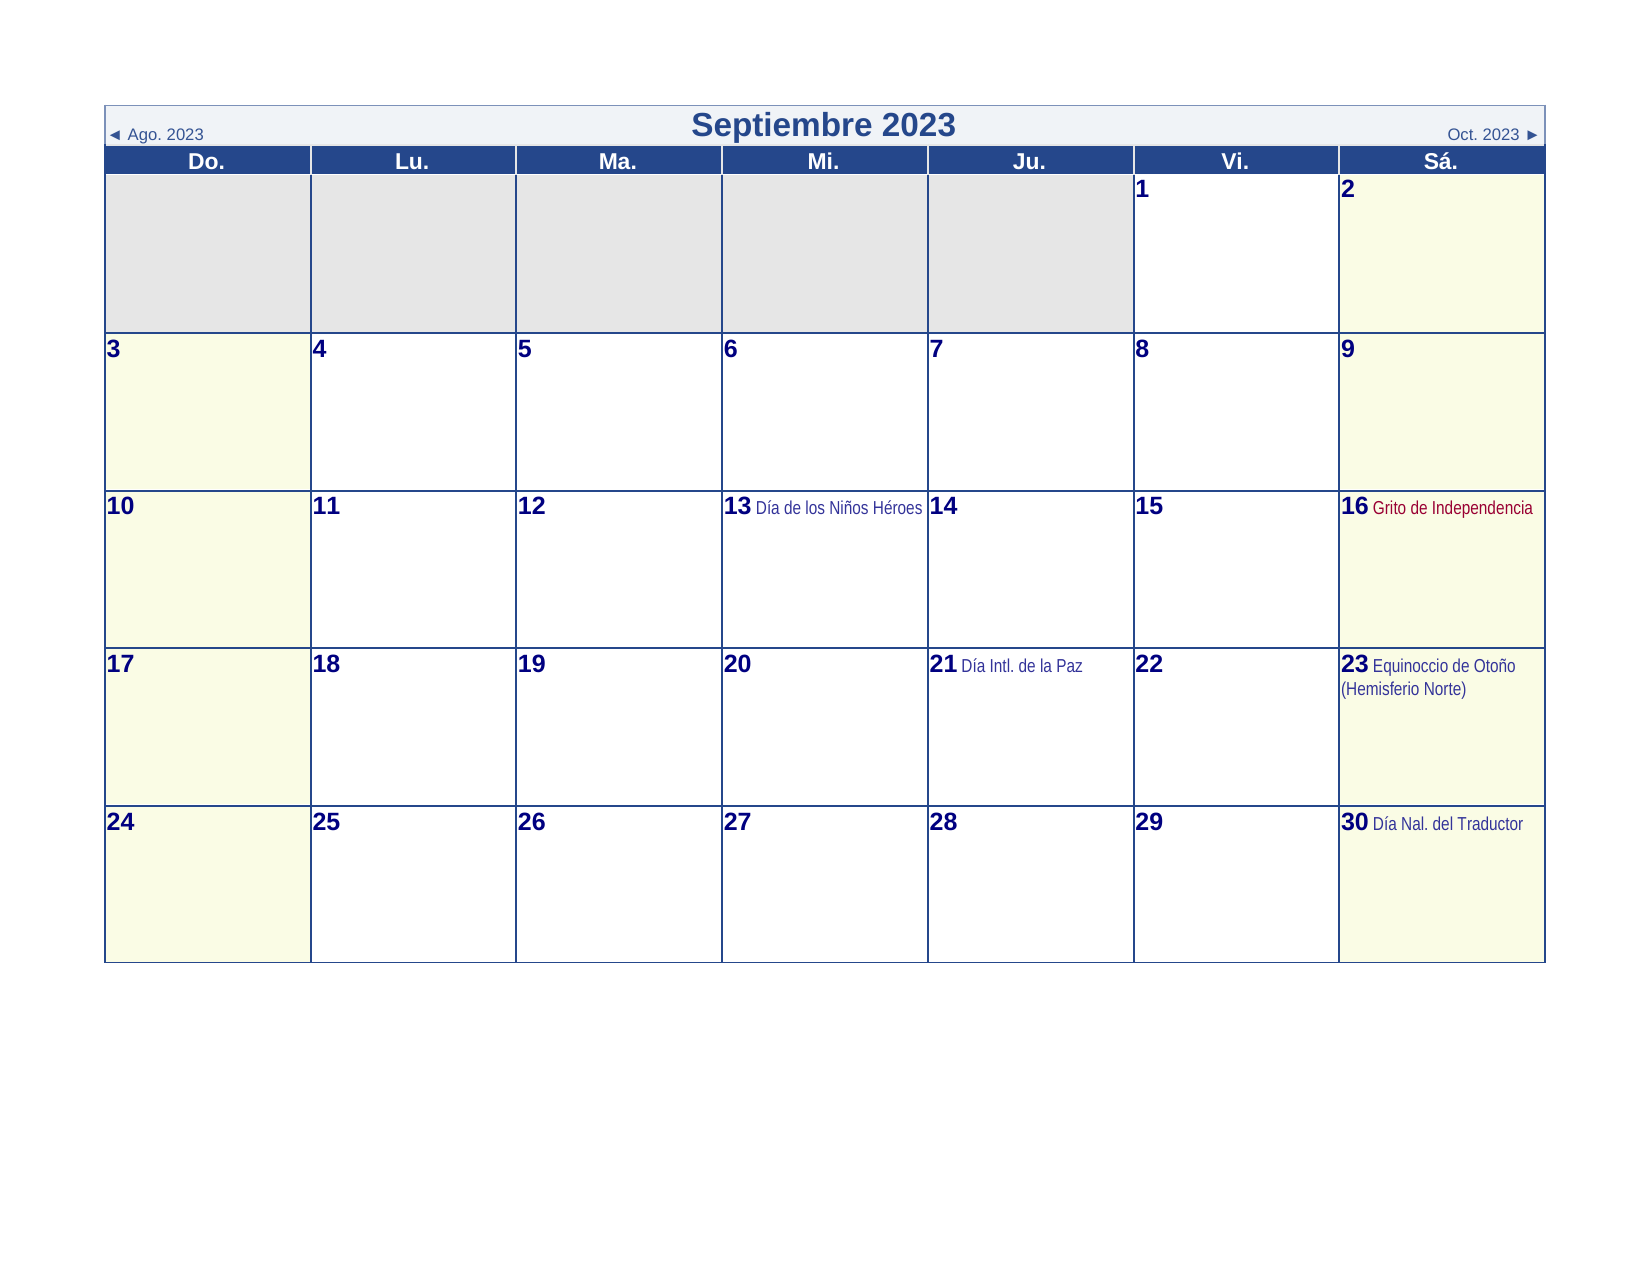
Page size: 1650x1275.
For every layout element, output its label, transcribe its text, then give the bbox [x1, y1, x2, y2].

table_header Septiembre 2023 [311, 106, 1339, 144]
table_cell 2 [1340, 175, 1544, 332]
table_cell [517, 175, 721, 332]
table_cell 21 Día Intl. de la Paz [929, 649, 1133, 804]
table_cell 27 [723, 807, 927, 962]
table_cell 8 [1135, 334, 1338, 489]
table_cell 28 [929, 807, 1133, 962]
table_cell 25 [312, 807, 515, 962]
table_cell 3 [106, 334, 310, 489]
table_cell 18 [312, 649, 515, 804]
table_cell [929, 175, 1133, 332]
table_cell 22 [1135, 649, 1338, 804]
table_header ◄ Ago. 2023 [106, 106, 311, 144]
table_cell Do. [106, 146, 310, 174]
table_cell 17 [106, 649, 310, 804]
table_cell Sá. [1340, 146, 1544, 174]
table_cell 14 [929, 492, 1133, 647]
table_cell 23 Equinoccio de Otoño (Hemisferio Norte) [1340, 649, 1544, 804]
table_cell 20 [723, 649, 927, 804]
table_cell 6 [723, 334, 927, 489]
table_cell [723, 175, 927, 332]
table_cell Lu. [312, 146, 515, 174]
table_cell 29 [1135, 807, 1338, 962]
table_cell 9 [1340, 334, 1544, 489]
table_cell 12 [517, 492, 721, 647]
table_cell 1 [1135, 175, 1338, 332]
table_cell 16 Grito de Independencia [1340, 492, 1544, 647]
table_cell 13 Día de los Niños Héroes [723, 492, 927, 647]
table_cell 30 Día Nal. del Traductor [1340, 807, 1544, 962]
table_cell [106, 175, 310, 332]
table_cell 24 [106, 807, 310, 962]
table_cell Ma. [517, 146, 721, 174]
table_cell 4 [312, 334, 515, 489]
table_cell 5 [517, 334, 721, 489]
table_cell 11 [312, 492, 515, 647]
table_cell Ju. [929, 146, 1133, 174]
table_cell Vi. [1135, 146, 1338, 174]
table_cell 19 [517, 649, 721, 804]
table_cell 10 [106, 492, 310, 647]
table_cell [312, 175, 515, 332]
table_cell Mi. [723, 146, 927, 174]
table_cell 26 [517, 807, 721, 962]
table_header Oct. 2023 ► [1339, 106, 1544, 144]
table_cell 15 [1135, 492, 1338, 647]
table_cell 7 [929, 334, 1133, 489]
